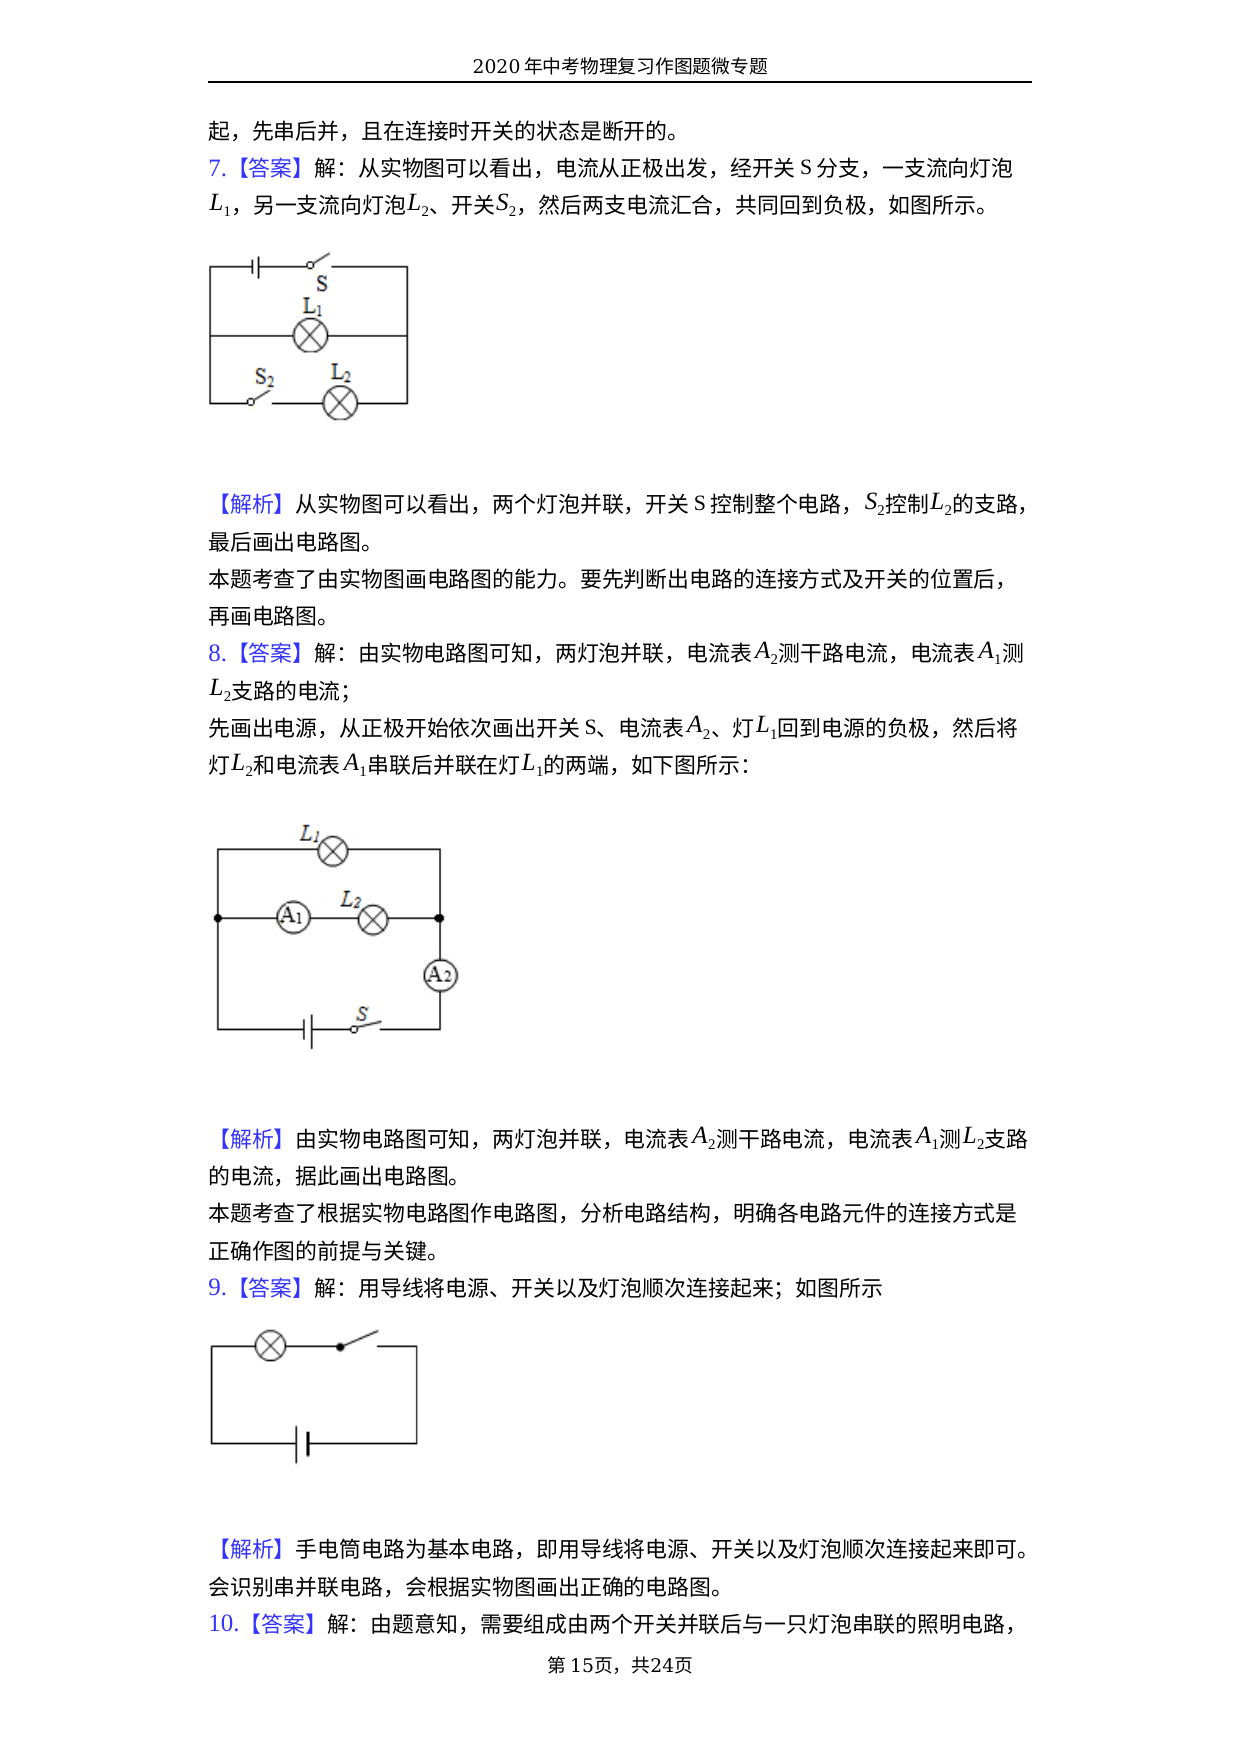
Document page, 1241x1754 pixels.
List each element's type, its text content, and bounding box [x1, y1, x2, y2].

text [208, 113, 1032, 482]
picture [208, 1327, 418, 1465]
picture [208, 819, 463, 1054]
text 【解析】从实物图可以看出，两个灯泡并联，开关S控制整个电路，控制的支路，最后画出电路图。 本题考查了由实物图画电路图的能力。要先判断出电路的连接方式及开关的位置后，再画电路图。 8.【答案】解：由实物电路图可知，两灯泡并联，电流表测干路电流，电流表测支路的电流； 先画出电源，从正极开始依次画出开关S、电流表、灯回到电源的负极，然后将灯和电流表串联后并联在灯的两端，如下图所示： [208, 487, 1032, 1117]
text 【解析】由实物电路图可知，两灯泡并联，电流表测干路电流，电流表测支路的电流，据此画出电路图。 本题考查了根据实物电路图作电路图，分析电路结构，明确各电路元件的连接方式是正确作图的前提与关键。 9.【答案】解：用导线将电源、开关以及灯泡顺次连接起来；如图所示 [208, 1121, 1032, 1527]
picture [208, 249, 413, 425]
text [208, 1532, 1032, 1639]
